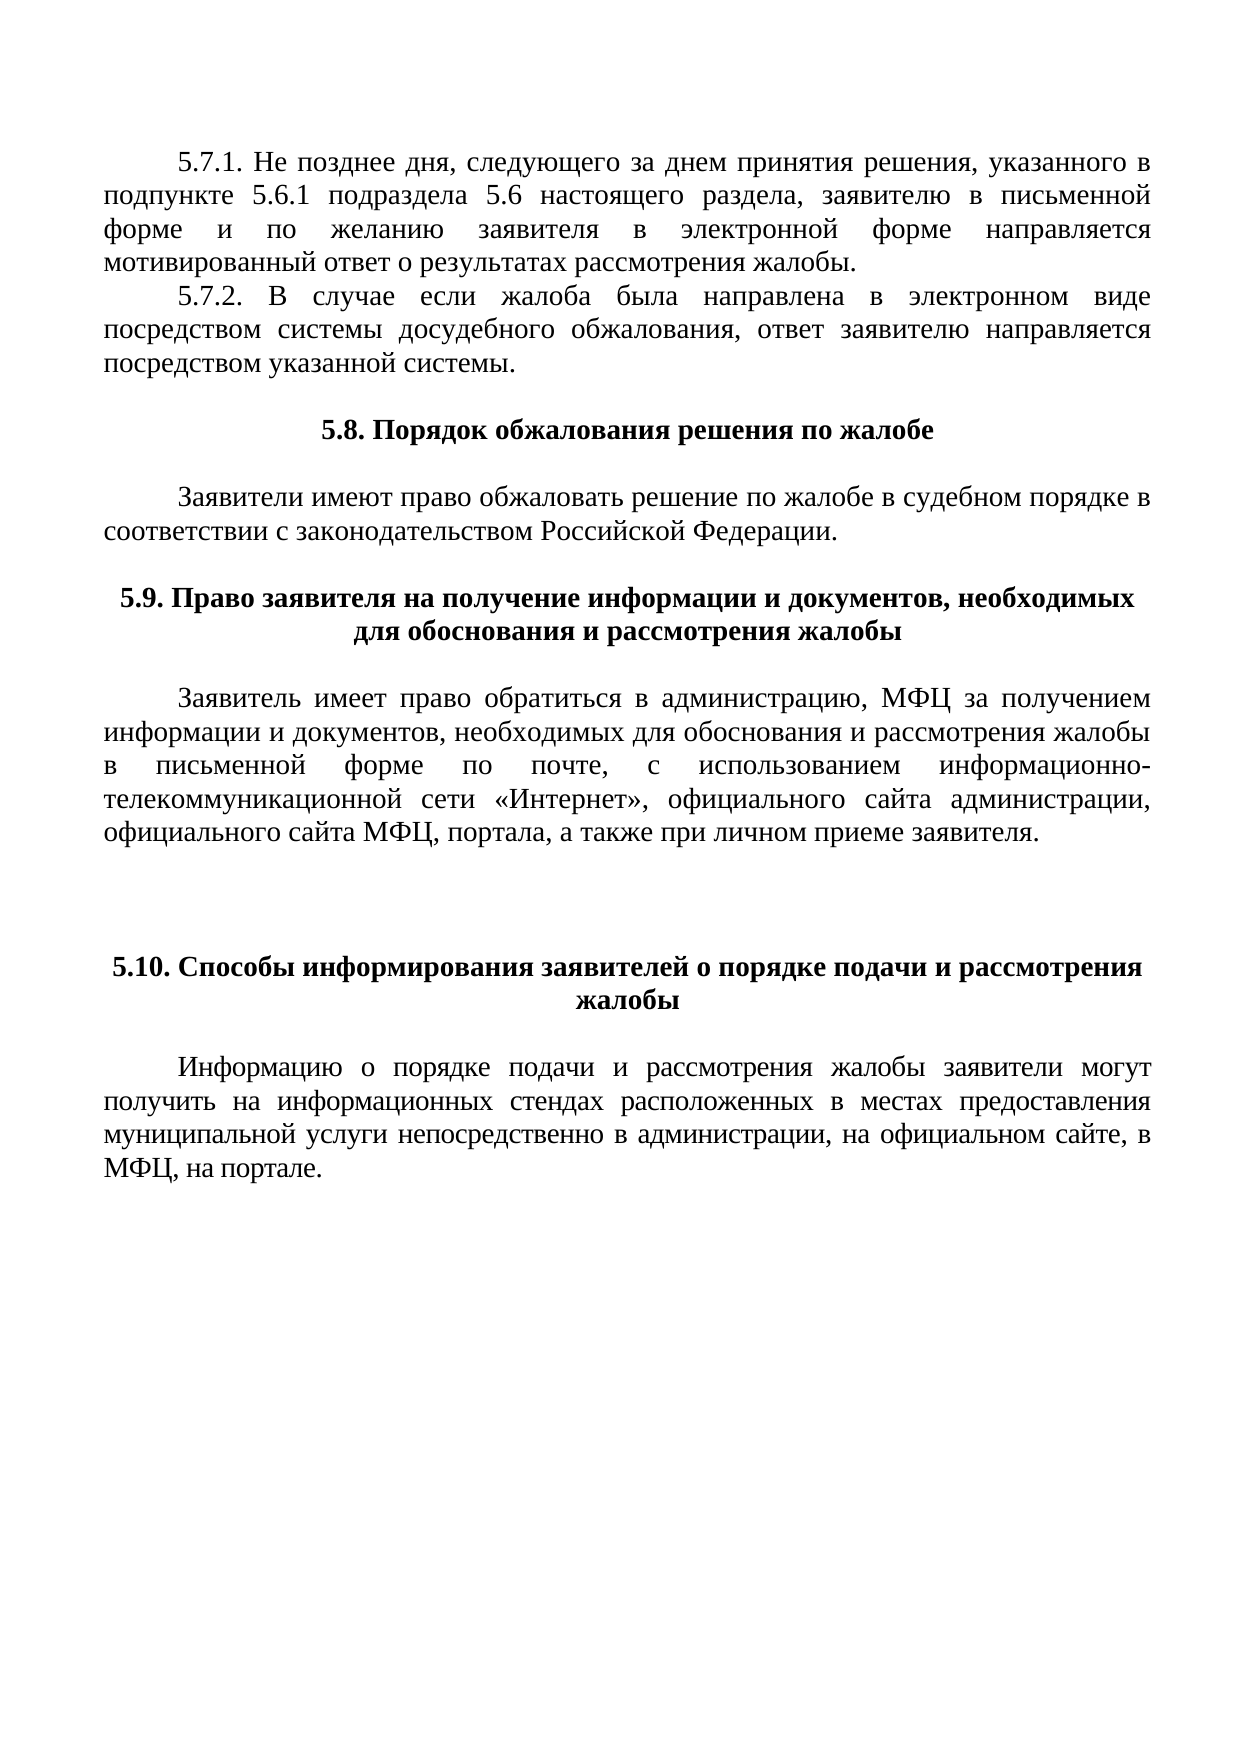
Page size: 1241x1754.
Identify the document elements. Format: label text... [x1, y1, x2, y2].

text 5.10. Способы информирования заявителей о порядке подачи и рассмотрения жалобы [103, 949, 1152, 1016]
text 5.8. Порядок обжалования решения по жалобе [103, 412, 1152, 446]
text Информацию о порядке подачи и рассмотрения жалобы заявители могут получить на информационных стендах расположенных в местах предоставления муниципальной услуги непосредственно в администрации, на официальном сайте, в МФЦ, на портале. [103, 1049, 1152, 1183]
text 5.9. Право заявителя на получение информации и документов, необходимых для обоснования и рассмотрения жалобы [103, 580, 1152, 647]
text Заявитель имеет право обратиться в администрацию, МФЦ за получением информации и документов, необходимых для обоснования и рассмотрения жалобы в письменной форме по почте, с использованием информационно-телекоммуникационной сети «Интернет», официального сайта администрации, официального сайта МФЦ, портала, а также при личном приеме заявителя. [103, 680, 1152, 848]
text Заявители имеют право обжаловать решение по жалобе в судебном порядке в соответствии с законодательством Российской Федерации. [103, 479, 1152, 546]
text 5.7.2. В случае если жалоба была направлена в электронном виде посредством системы досудебного обжалования, ответ заявителю направляется посредством указанной системы. [103, 278, 1152, 378]
text 5.7.1. Не позднее дня, следующего за днем принятия решения, указанного в подпункте 5.6.1 подраздела 5.6 настоящего раздела, заявителю в письменной форме и по желанию заявителя в электронной форме направляется мотивированный ответ о результатах рассмотрения жалобы. [103, 144, 1152, 278]
